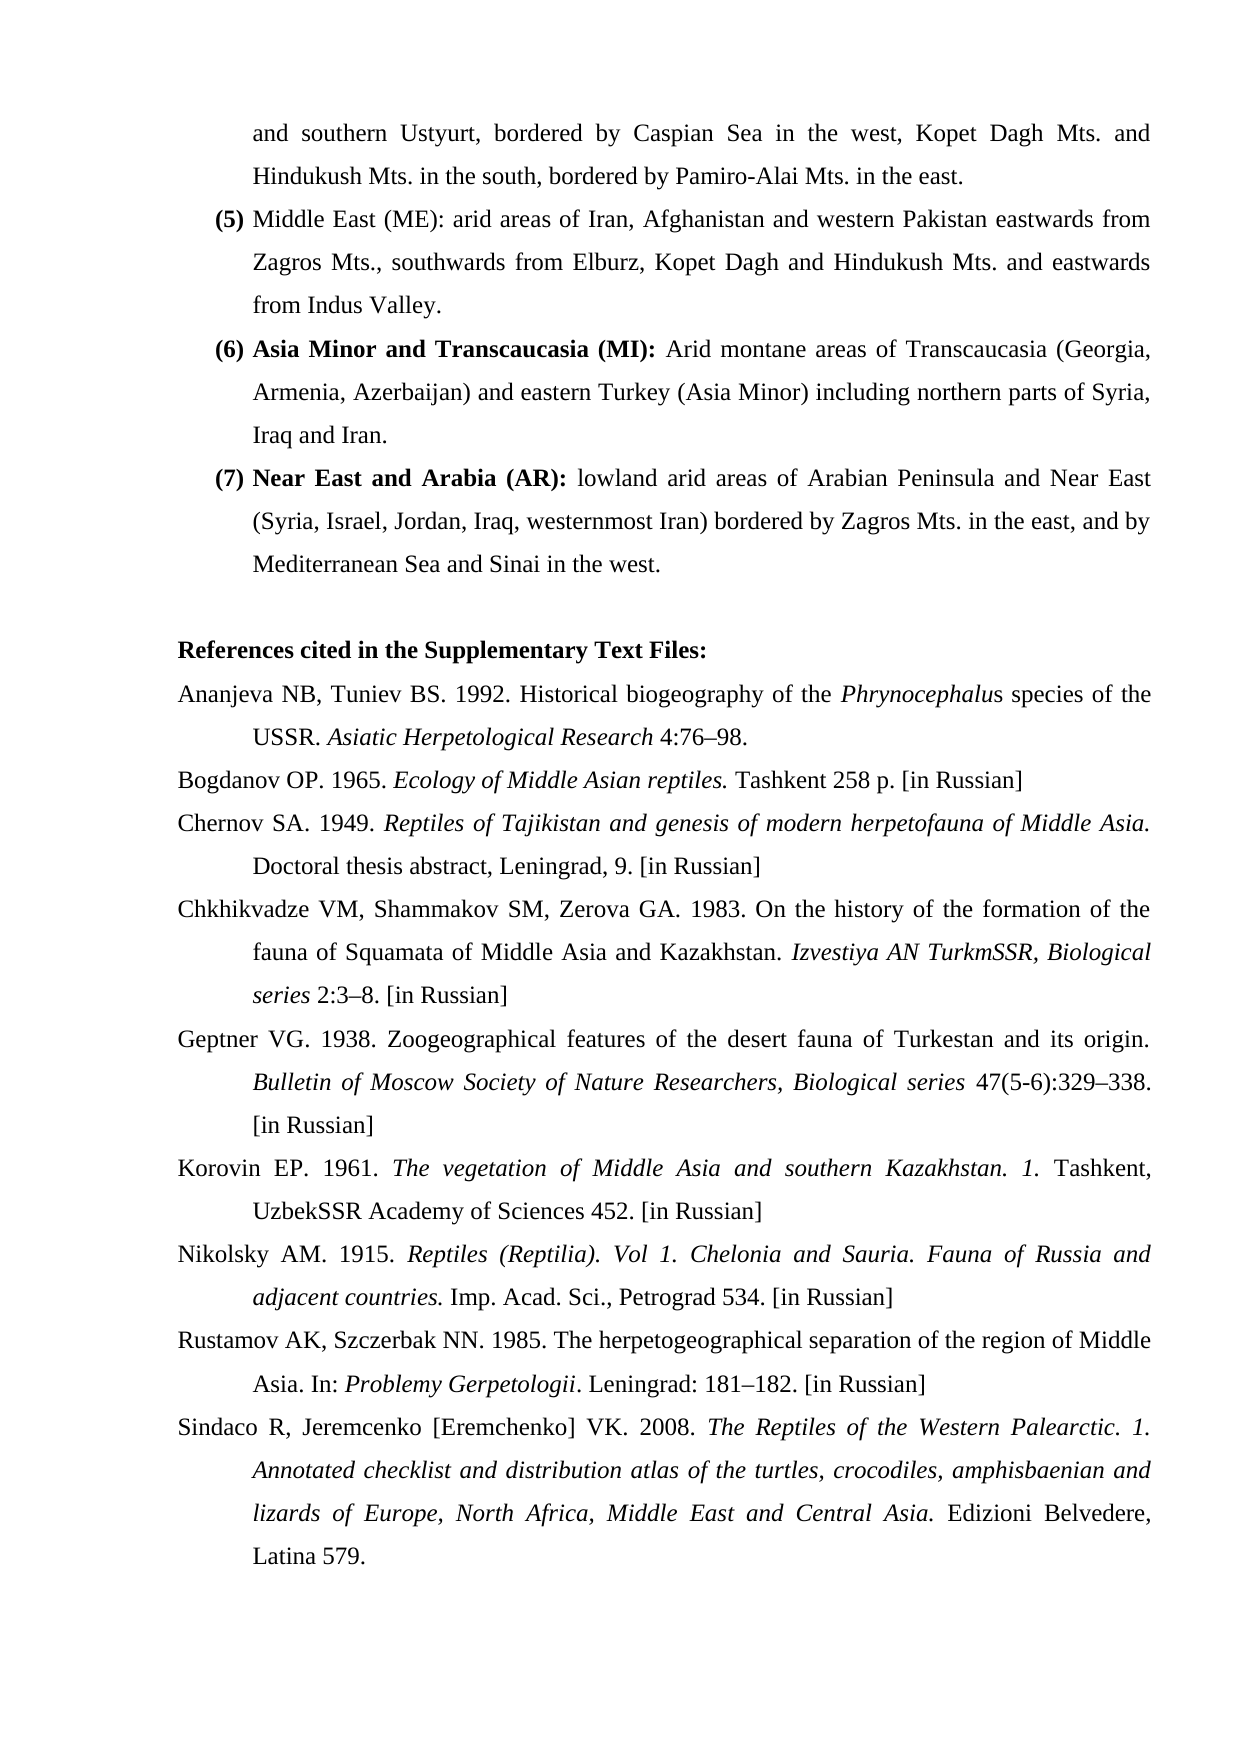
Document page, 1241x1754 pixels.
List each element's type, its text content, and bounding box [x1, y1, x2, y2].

text Sindaco R, Jeremcenko [Eremchenko] VK. 2008. The Reptiles of the Western Palearctic. 1. Annotated checklist and distribution atlas of the turtles, crocodiles, amphisbaenian and lizards of Europe, North Africa, Middle East and Central Asia. Edizioni Belvedere, Latina 579. [177, 1412, 1152, 1570]
text Bogdanov OP. 1965. Ecology of Middle Asian reptiles. Tashkent 258 p. [in Russian] [177, 765, 1152, 794]
text Ananjeva NB, Tuniev BS. 1992. Historical biogeography of the Phrynocephalus species of the USSR. Asiatic Herpetological Research 4:76–98. [177, 679, 1152, 751]
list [215, 118, 1152, 190]
text Korovin EP. 1961. The vegetation of Middle Asia and southern Kazakhstan. 1. Tashkent, UzbekSSR Academy of Sciences 452. [in Russian] [177, 1153, 1152, 1225]
text References cited in the Supplementary Text Files: [177, 636, 1152, 664]
list Near East and Arabia (AR): lowland arid areas of Arabian Peninsula and Near East (Syria, Israel, Jordan, Iraq, westernmost Iran) bordered by Zagros Mts. in the east, and by Mediterranean Sea and Sinai in the west. [215, 463, 1152, 578]
list Asia Minor and Transcaucasia (MI): Arid montane areas of Transcaucasia (Georgia, Armenia, Azerbaijan) and eastern Turkey (Asia Minor) including northern parts of Syria, Iraq and Iran. [215, 334, 1152, 449]
text Nikolsky AM. 1915. Reptiles (Reptilia). Vol 1. Chelonia and Sauria. Fauna of Russia and adjacent countries. Imp. Acad. Sci., Petrograd 534. [in Russian] [177, 1239, 1152, 1311]
text Chernov SA. 1949. Reptiles of Tajikistan and genesis of modern herpetofauna of Middle Asia. Doctoral thesis abstract, Leningrad, 9. [in Russian] [177, 808, 1152, 880]
text Chkhikvadze VM, Shammakov SM, Zerova GA. 1983. On the history of the formation of the fauna of Squamata of Middle Asia and Kazakhstan. Izvestiya AN TurkmSSR, Biological series 2:3–8. [in Russian] [177, 894, 1152, 1009]
list Middle East (ME): arid areas of Iran, Afghanistan and western Pakistan eastwards from Zagros Mts., southwards from Elburz, Kopet Dagh and Hindukush Mts. and eastwards from Indus Valley. [215, 204, 1152, 319]
text Geptner VG. 1938. Zoogeographical features of the desert fauna of Turkestan and its origin. Bulletin of Moscow Society of Nature Researchers, Biological series 47(5-6):329–338. [in Russian] [177, 1024, 1152, 1139]
text Rustamov AK, Szczerbak NN. 1985. The herpetogeographical separation of the region of Middle Asia. In: Problemy Gerpetologii. Leningrad: 181–182. [in Russian] [177, 1326, 1152, 1397]
